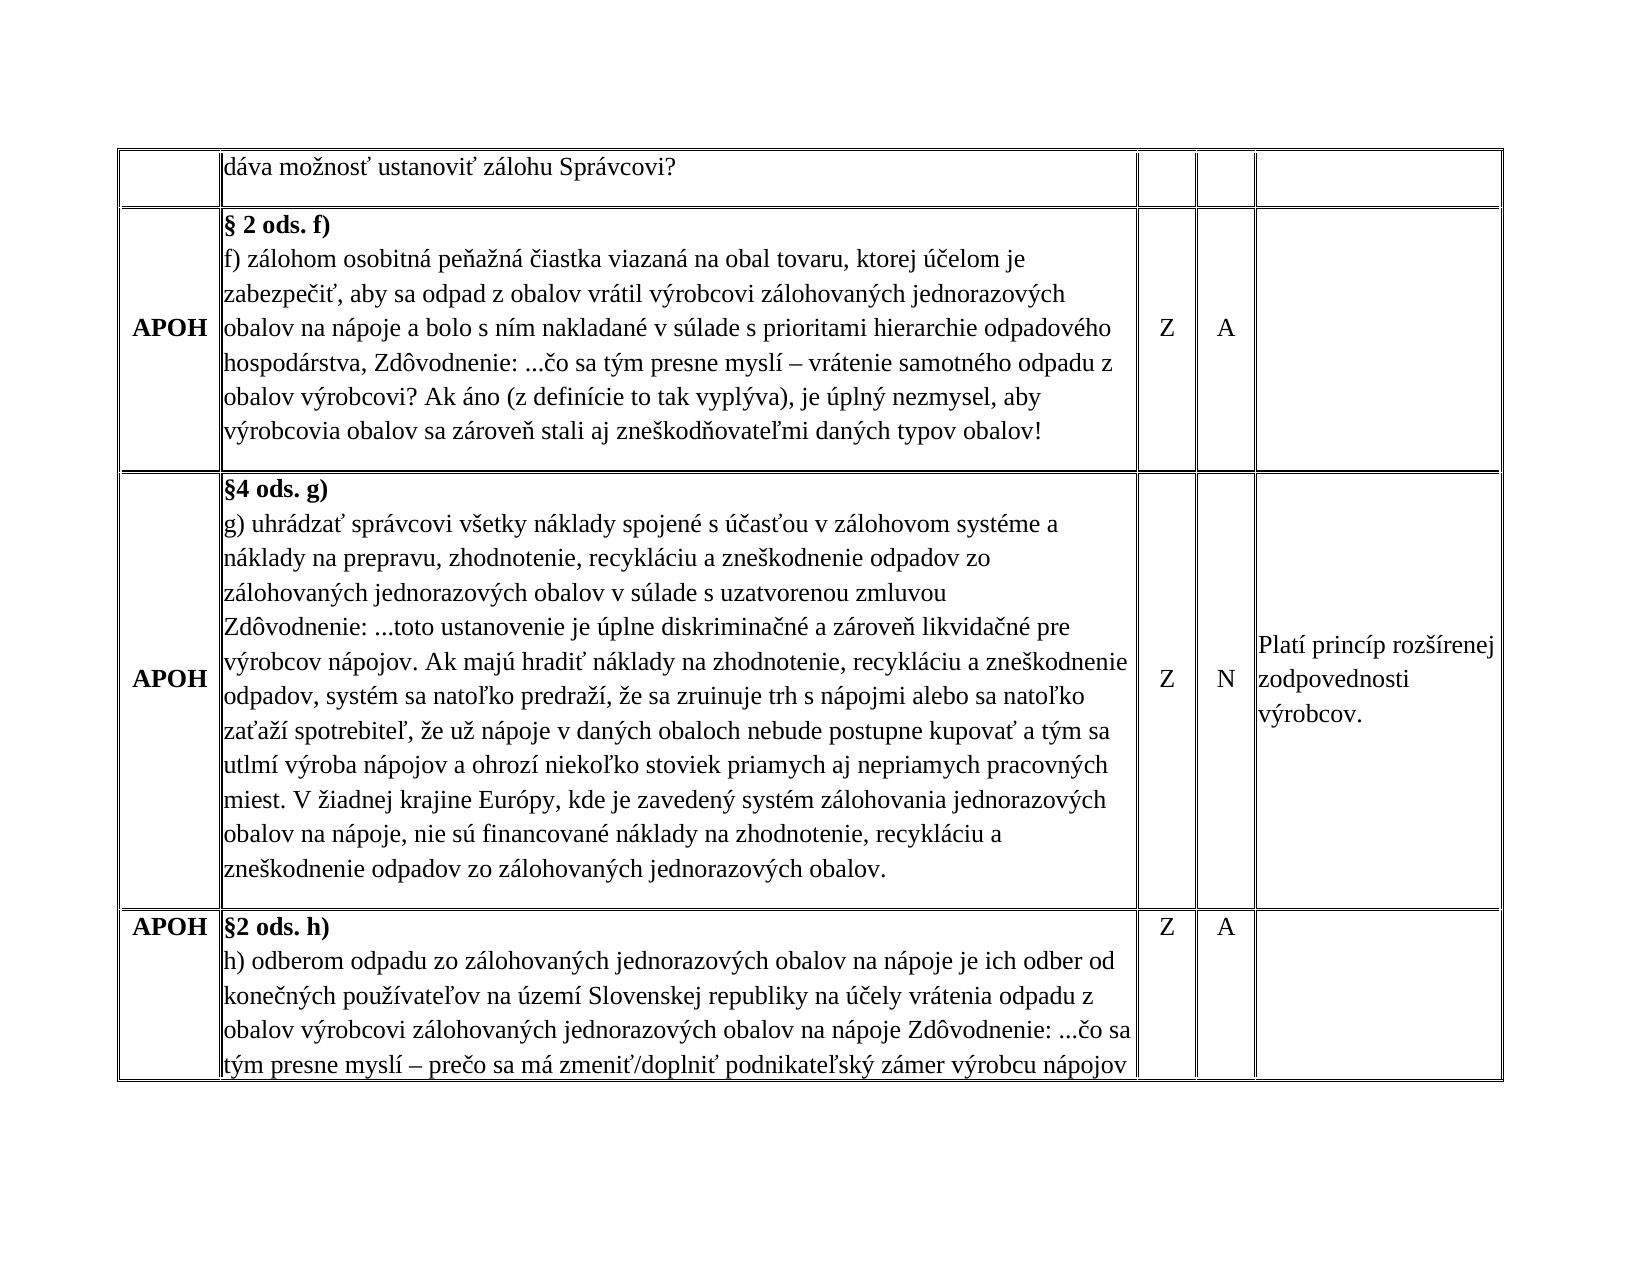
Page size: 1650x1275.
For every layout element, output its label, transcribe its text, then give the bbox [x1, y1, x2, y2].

table_cell N [1196, 151, 1256, 206]
table_cell A [1198, 209, 1254, 470]
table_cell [221, 151, 1138, 206]
table_cell APOH [120, 470, 219, 907]
table_cell [1256, 206, 1502, 470]
table_cell A [1196, 911, 1256, 1079]
table_cell [1256, 908, 1501, 1079]
table_cell APOH [118, 149, 221, 206]
table_cell Platí princíp rozšírenej zodpovednosti výrobcov. [1257, 470, 1501, 907]
table_cell APOH [120, 908, 221, 1079]
table_cell APOH [118, 206, 221, 470]
table_cell Z [1139, 209, 1195, 470]
table_cell Z [1138, 911, 1196, 1079]
table_cell Z [1138, 151, 1196, 206]
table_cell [1256, 151, 1501, 206]
table_cell § 2 ods. f) f) zálohom osobitná peňažná čiastka viazaná na obal tovaru, ktorej účelom je zabezpečiť, aby sa odpad z obalov vrátil výrobcovi zálohovaných jednorazových obalov na nápoje a bolo s ním nakladané v súlade s prioritami hierarchie odpadového hospodárstva, Zdôvodnenie: ...čo sa tým presne myslí – vrátenie samotného odpadu z obalov výrobcovi? Ak áno (z definície to tak vyplýva), je úplný nezmysel, aby výrobcovia obalov sa zároveň stali aj zneškodňovateľmi daných typov obalov! [223, 209, 1136, 470]
table_cell N [1198, 474, 1254, 907]
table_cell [221, 911, 1138, 1079]
table_cell §4 ods. g) g) uhrádzať správcovi všetky náklady spojené s účasťou v zálohovom systéme a náklady na prepravu, zhodnotenie, recykláciu a zneškodnenie odpadov zo zálohovaných jednorazových obalov v súlade s uzatvorenou zmluvou Zdôvodnenie: ...toto ustanovenie je úplne diskriminačné a zároveň likvidačné pre výrobcov nápojov. Ak majú hradiť náklady na zhodnotenie, recykláciu a zneškodnenie odpadov, systém sa natoľko predraží, že sa zruinuje trh s nápojmi alebo sa natoľko zaťaží spotrebiteľ, že už nápoje v daných obaloch nebude postupne kupovať a tým sa utlmí výroba nápojov a ohrozí niekoľko stoviek priamych aj nepriamych pracovných miest. V žiadnej krajine Európy, kde je zavedený systém zálohovania jednorazových obalov na nápoje, nie sú financované náklady na zhodnotenie, recykláciu a zneškodnenie odpadov zo zálohovaných jednorazových obalov. [223, 474, 1136, 907]
table_cell Z [1139, 474, 1195, 907]
